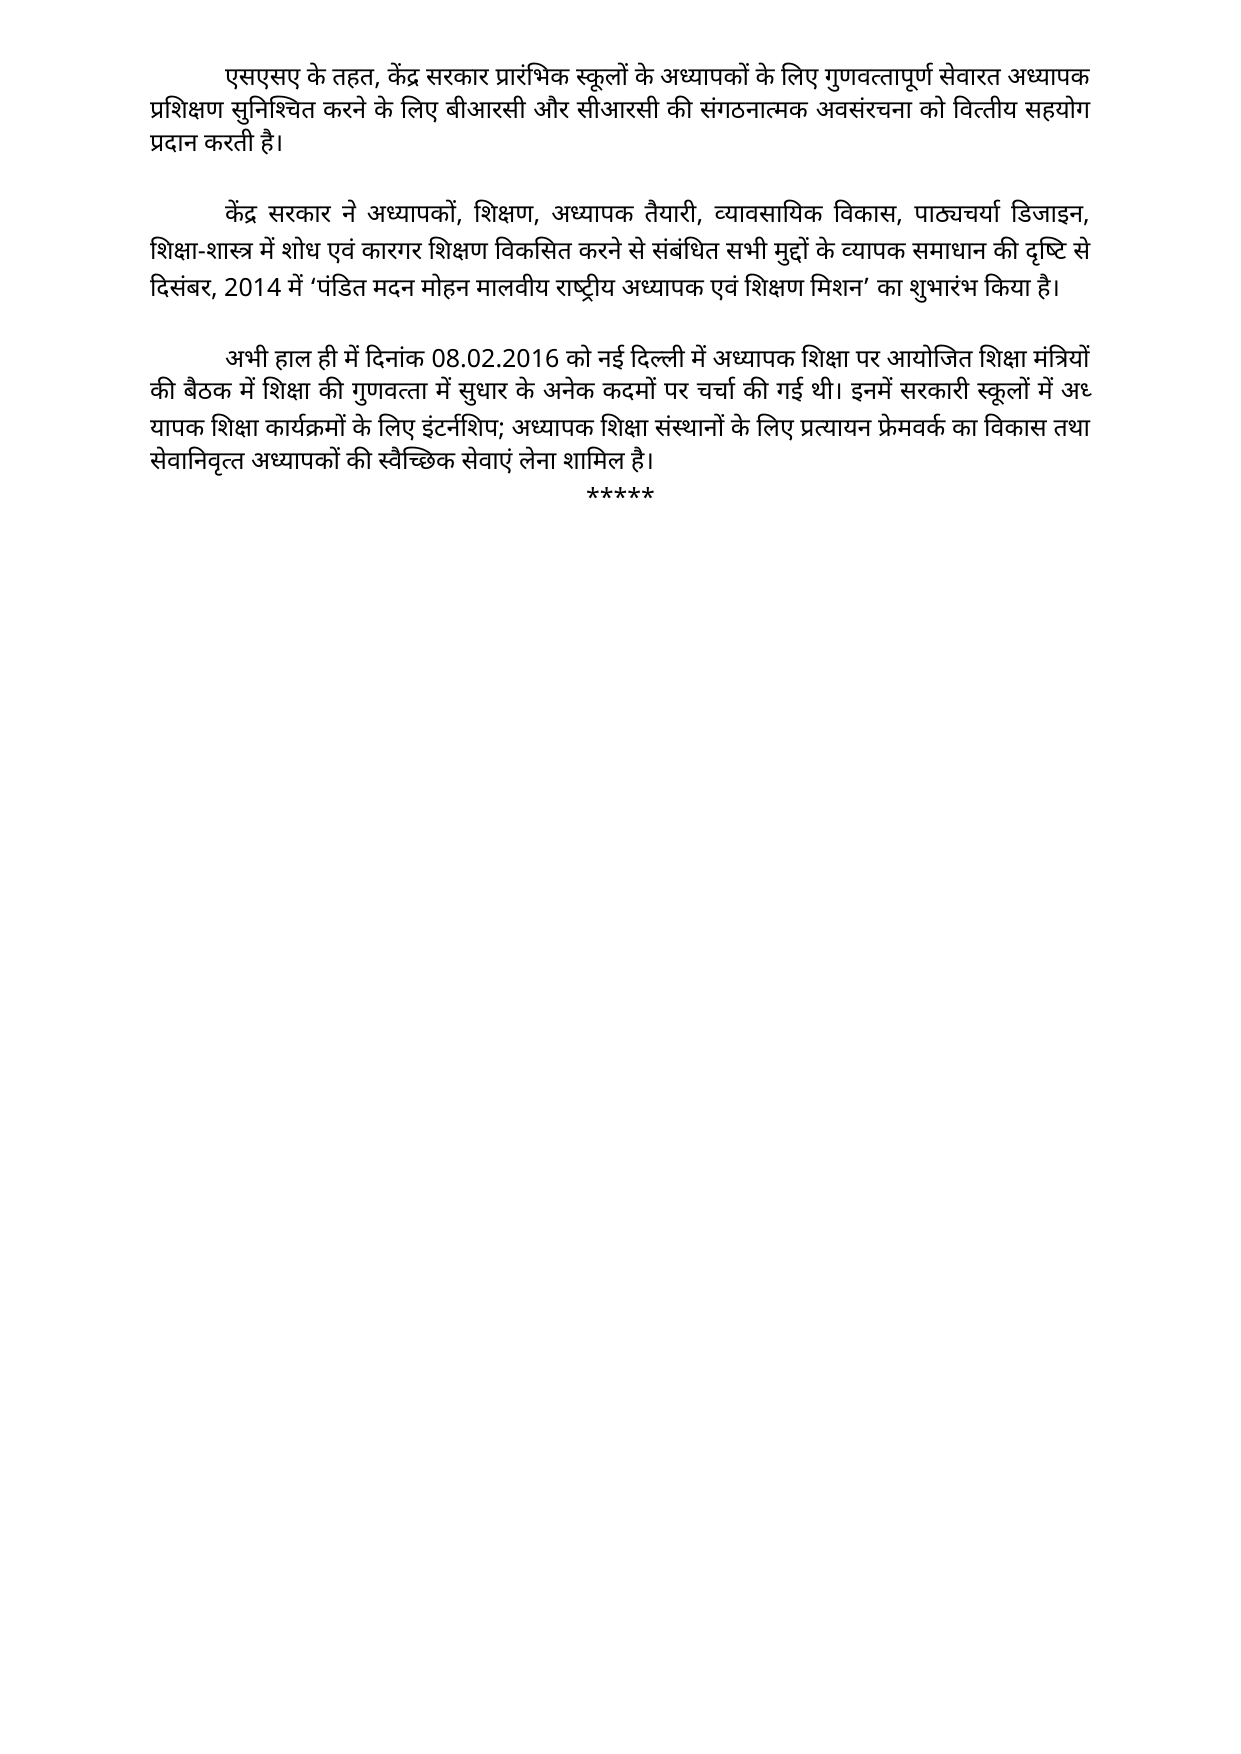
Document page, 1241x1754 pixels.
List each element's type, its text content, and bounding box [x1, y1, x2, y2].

text अभी हाल ही में दिनांक 08.02.2016 को नई दिल्‍ली में अध्‍यापक शिक्षा पर आयोजित शिक्षा मंत्रियों की बैठक में शिक्षा की गुणवत्‍ता में सुधार के अनेक कदमों पर चर्चा की गई थी। इनमें सरकारी स्कूलों में अध्‍यापक शिक्षा कार्यक्रमों के लिए इंटर्नशिप; अध्‍यापक शिक्षा संस्‍थानों के लिए प्रत्‍यायन फ्रेमवर्क का विकास तथा सेवानिवृत्‍त अध्‍यापकों की स्‍वैच्‍छिक सेवाएं लेना शामिल है। [150, 340, 1090, 479]
text ***** [150, 479, 1090, 513]
text एसएसए के तहत, केंद्र सरकार प्रारंभिक स्‍कूलों के अध्‍यापकों के लिए गुणवत्‍तापूर्ण सेवारत अध्‍यापक प्रशिक्षण सुनिश्‍चित करने के लिए बीआरसी और सीआरसी की संगठनात्‍मक अवसंरचना को वित्‍तीय सहयोग प्रदान करती है। [150, 59, 1090, 161]
text केंद्र सरकार ने अध्‍यापकों, शिक्षण, अध्‍यापक तैयारी, व्‍यावसायिक विकास, पाठ्यचर्या डिजाइन, शिक्षा-शास्‍त्र में शोध एवं कारगर शिक्षण विकसित करने से संबंधित सभी मुद्दों के व्‍यापक समाधान की दृष्‍टि से दिसंबर, 2014 में ‘पंडित मदन मोहन मालवीय राष्‍ट्रीय अध्‍यापक एवं शिक्षण मिशन’ का शुभारंभ किया है। [150, 195, 1090, 306]
